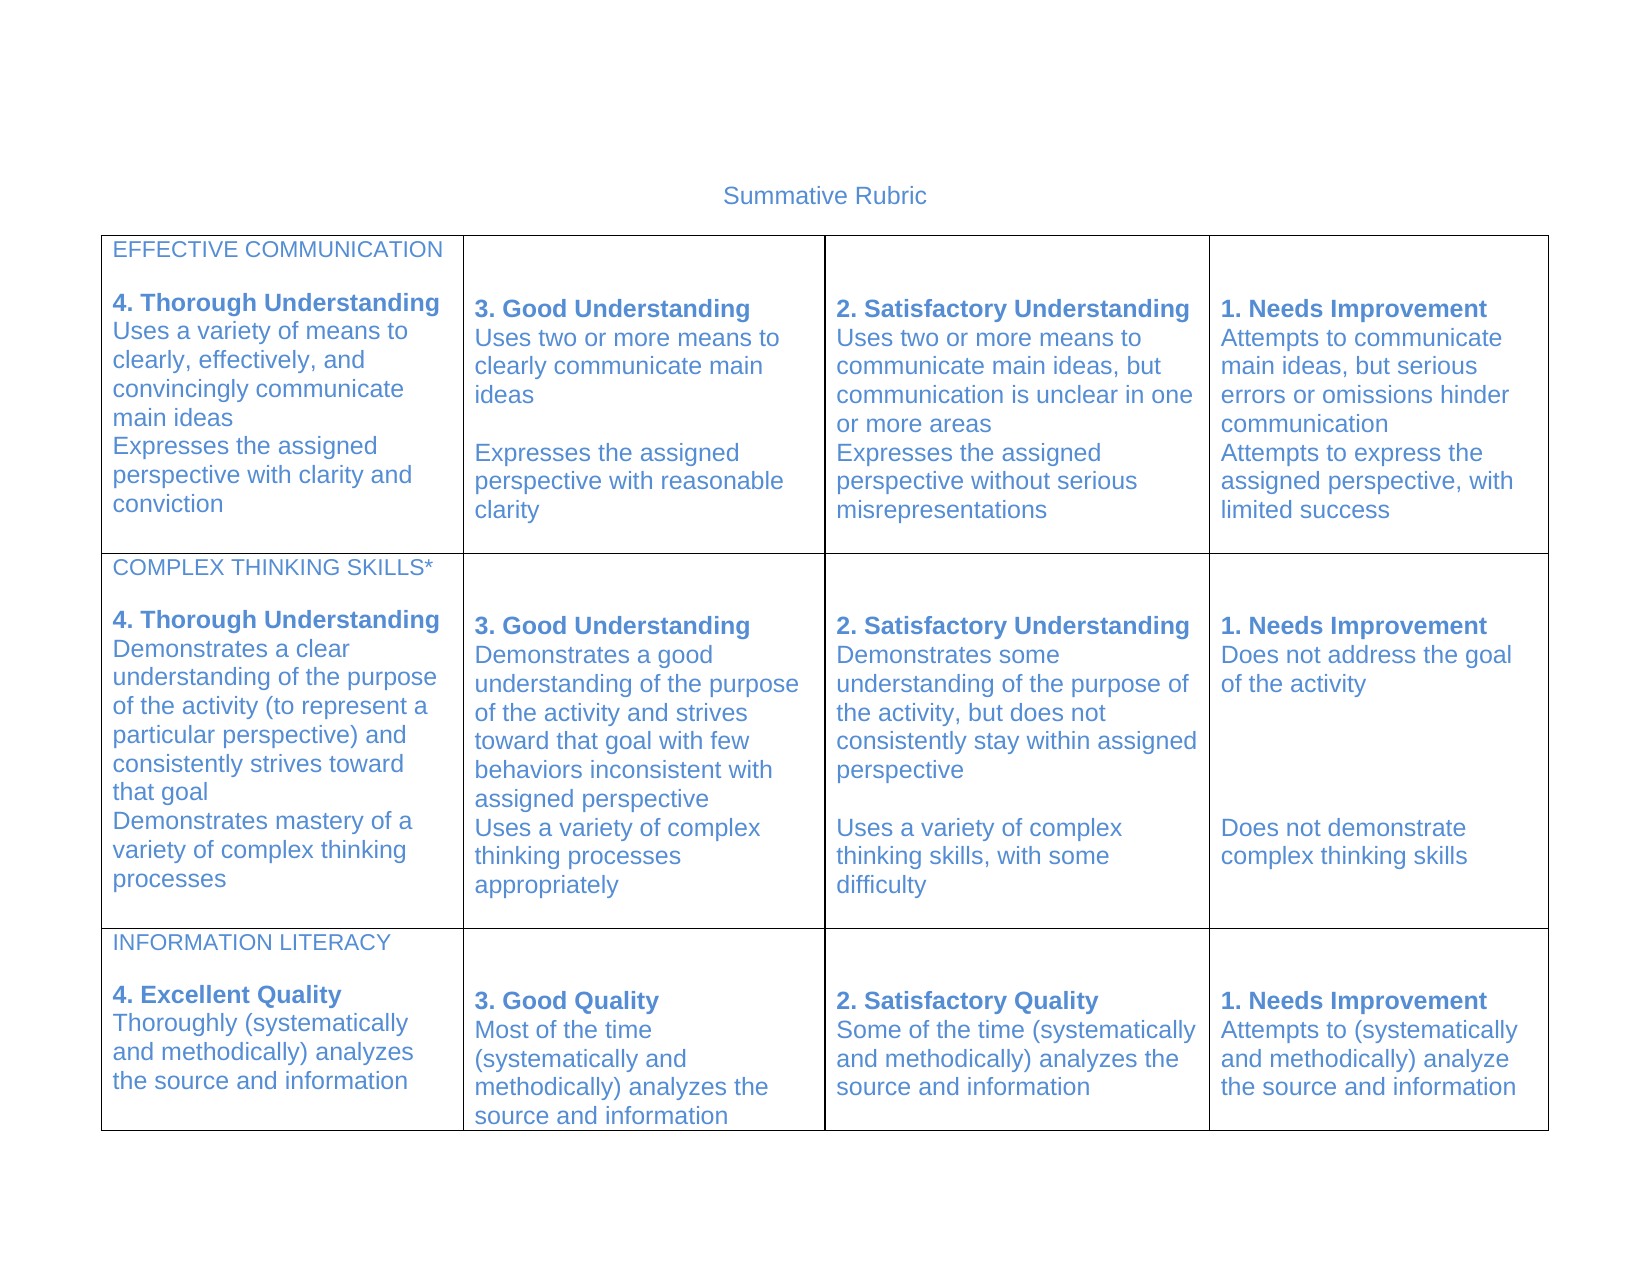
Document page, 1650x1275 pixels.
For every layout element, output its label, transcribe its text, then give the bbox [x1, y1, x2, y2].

table_cell 3. Good Understanding Demonstrates a good understanding of the purpose of the activity and strives toward that goal with few behaviors inconsistent with assigned perspective Uses a variety of complex thinking processes appropriately [464, 554, 824, 927]
table_header EFFECTIVE COMMUNICATION 4. Thorough Understanding Uses a variety of means to clearly, effectively, and convincingly communicate main ideas Expresses the assigned perspective with clarity and conviction [102, 236, 463, 553]
text Summative Rubric [112, 182, 1537, 210]
table_cell 1. Needs Improvement Does not address the goal of the activity Does not demonstrate complex thinking skills [1210, 554, 1548, 927]
table_cell 2. Satisfactory Understanding Demonstrates some understanding of the purpose of the activity, but does not consistently stay within assigned perspective Uses a variety of complex thinking skills, with some difficulty [826, 554, 1209, 927]
table_header 1. Needs Improvement Attempts to communicate main ideas, but serious errors or omissions hinder communication Attempts to express the assigned perspective, with limited success [1210, 236, 1548, 553]
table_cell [1210, 929, 1548, 1130]
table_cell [464, 929, 824, 1130]
table_header 3. Good Understanding Uses two or more means to clearly communicate main ideas Expresses the assigned perspective with reasonable clarity [464, 236, 824, 553]
table_cell COMPLEX THINKING SKILLS* 4. Thorough Understanding Demonstrates a clear understanding of the purpose of the activity (to represent a particular perspective) and consistently strives toward that goal Demonstrates mastery of a variety of complex thinking processes [102, 554, 463, 927]
table_header 2. Satisfactory Understanding Uses two or more means to communicate main ideas, but communication is unclear in one or more areas Expresses the assigned perspective without serious misrepresentations [826, 236, 1209, 553]
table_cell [826, 929, 1209, 1130]
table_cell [102, 929, 463, 1130]
